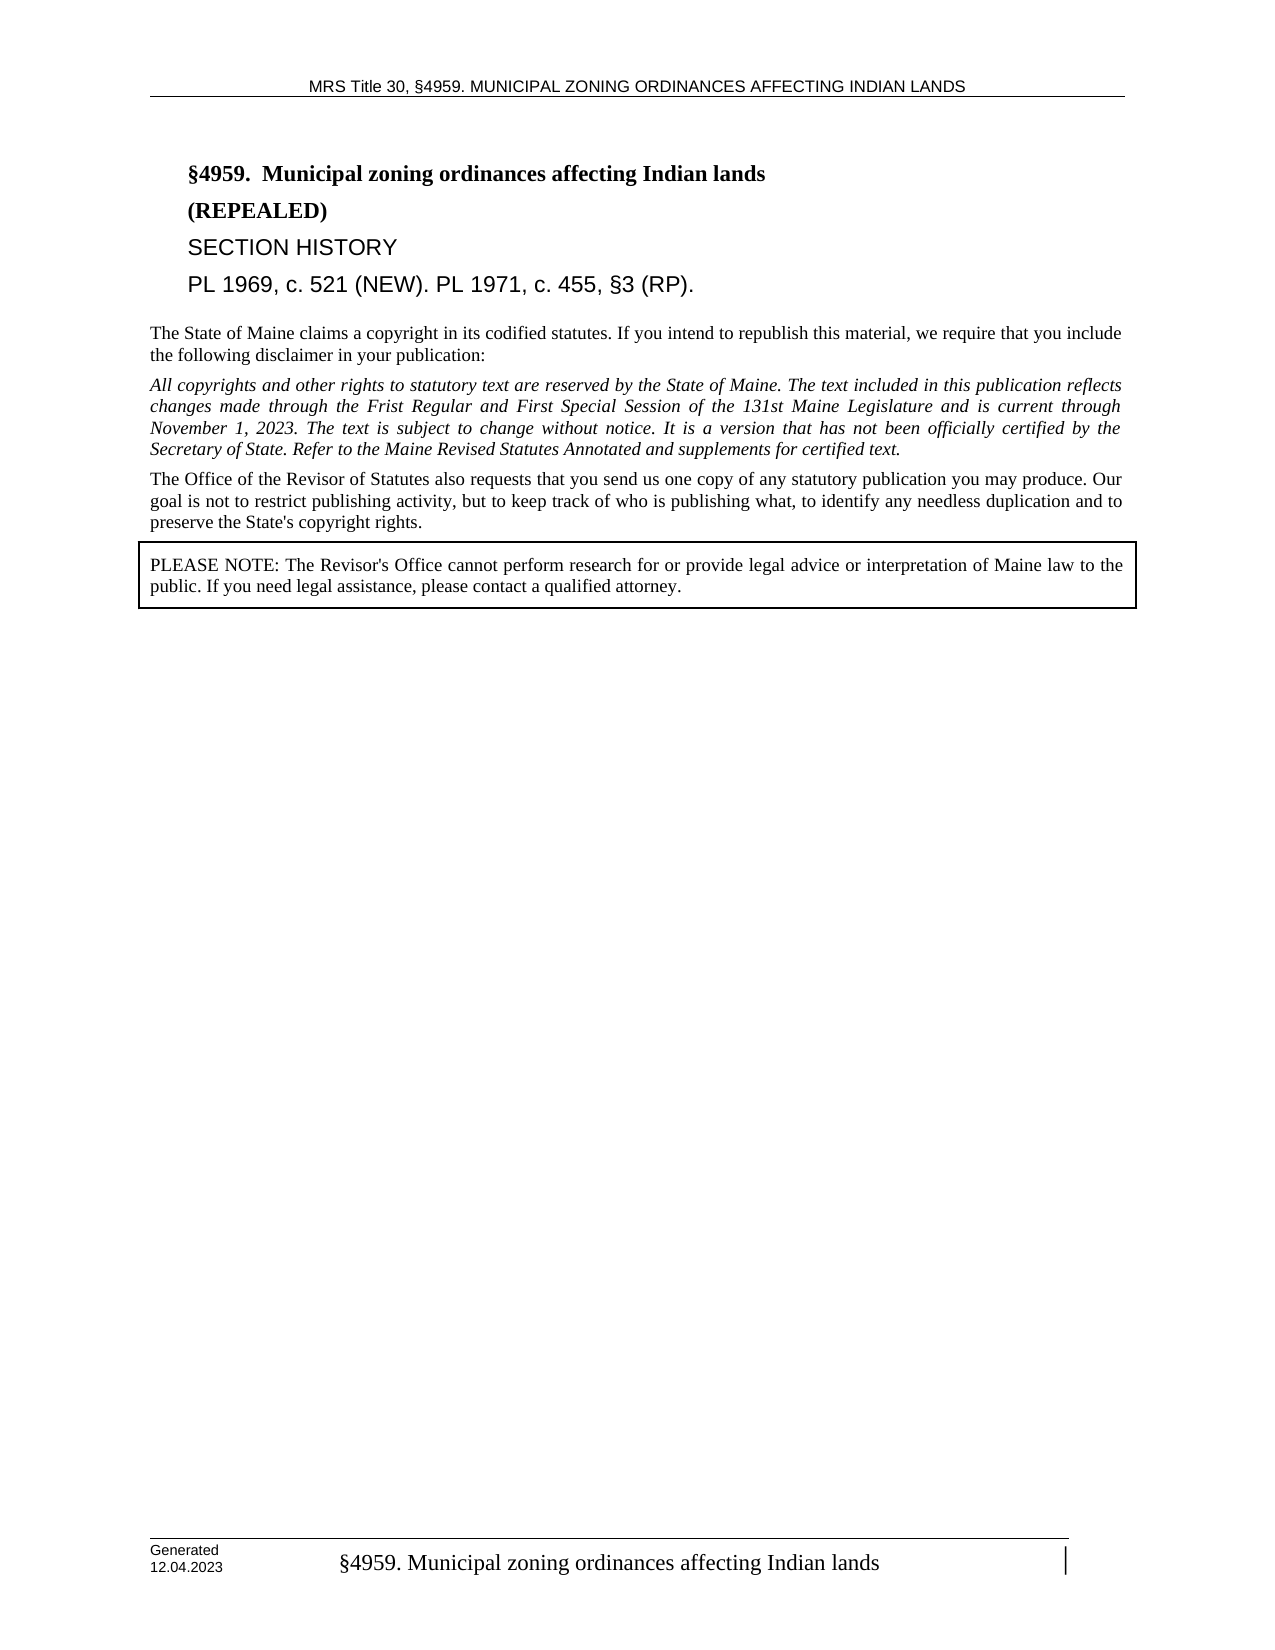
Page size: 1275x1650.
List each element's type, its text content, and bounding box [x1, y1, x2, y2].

text SECTION HISTORY [187, 234, 1125, 260]
text All copyrights and other rights to statutory text are reserved by the State of Maine. The text included in this publication reflects changes made through the Frist Regular and First Special Session of the 131st Maine Legislature and is current through November 1, 2023 . The text is subject to change without notice. It is a version that has not been officially certified by the Secretary of State. Refer to the Maine Revised Statutes Annotated and supplements for certified text. [150, 373, 1125, 460]
text §4959. Municipal zoning ordinances affecting Indian lands [187, 160, 1125, 187]
text (REPEALED) [187, 197, 1125, 223]
text The Office of the Revisor of Statutes also requests that you send us one copy of any statutory publication you may produce. Our goal is not to restrict publishing activity, but to keep track of who is publishing what, to identify any needless duplication and to preserve the State's copyright rights. [150, 468, 1125, 533]
text The State of Maine claims a copyright in its codified statutes. If you intend to republish this material, we require that you include the following disclaimer in your publication: [150, 322, 1125, 365]
text PLEASE NOTE: The Revisor's Office cannot perform research for or provide legal advice or interpretation of Maine law to the public. If you need legal assistance, please contact a qualified attorney. [140, 543, 1135, 607]
text PL 1969, c. 521 (NEW). PL 1971, c. 455, §3 (RP). [187, 271, 1125, 297]
